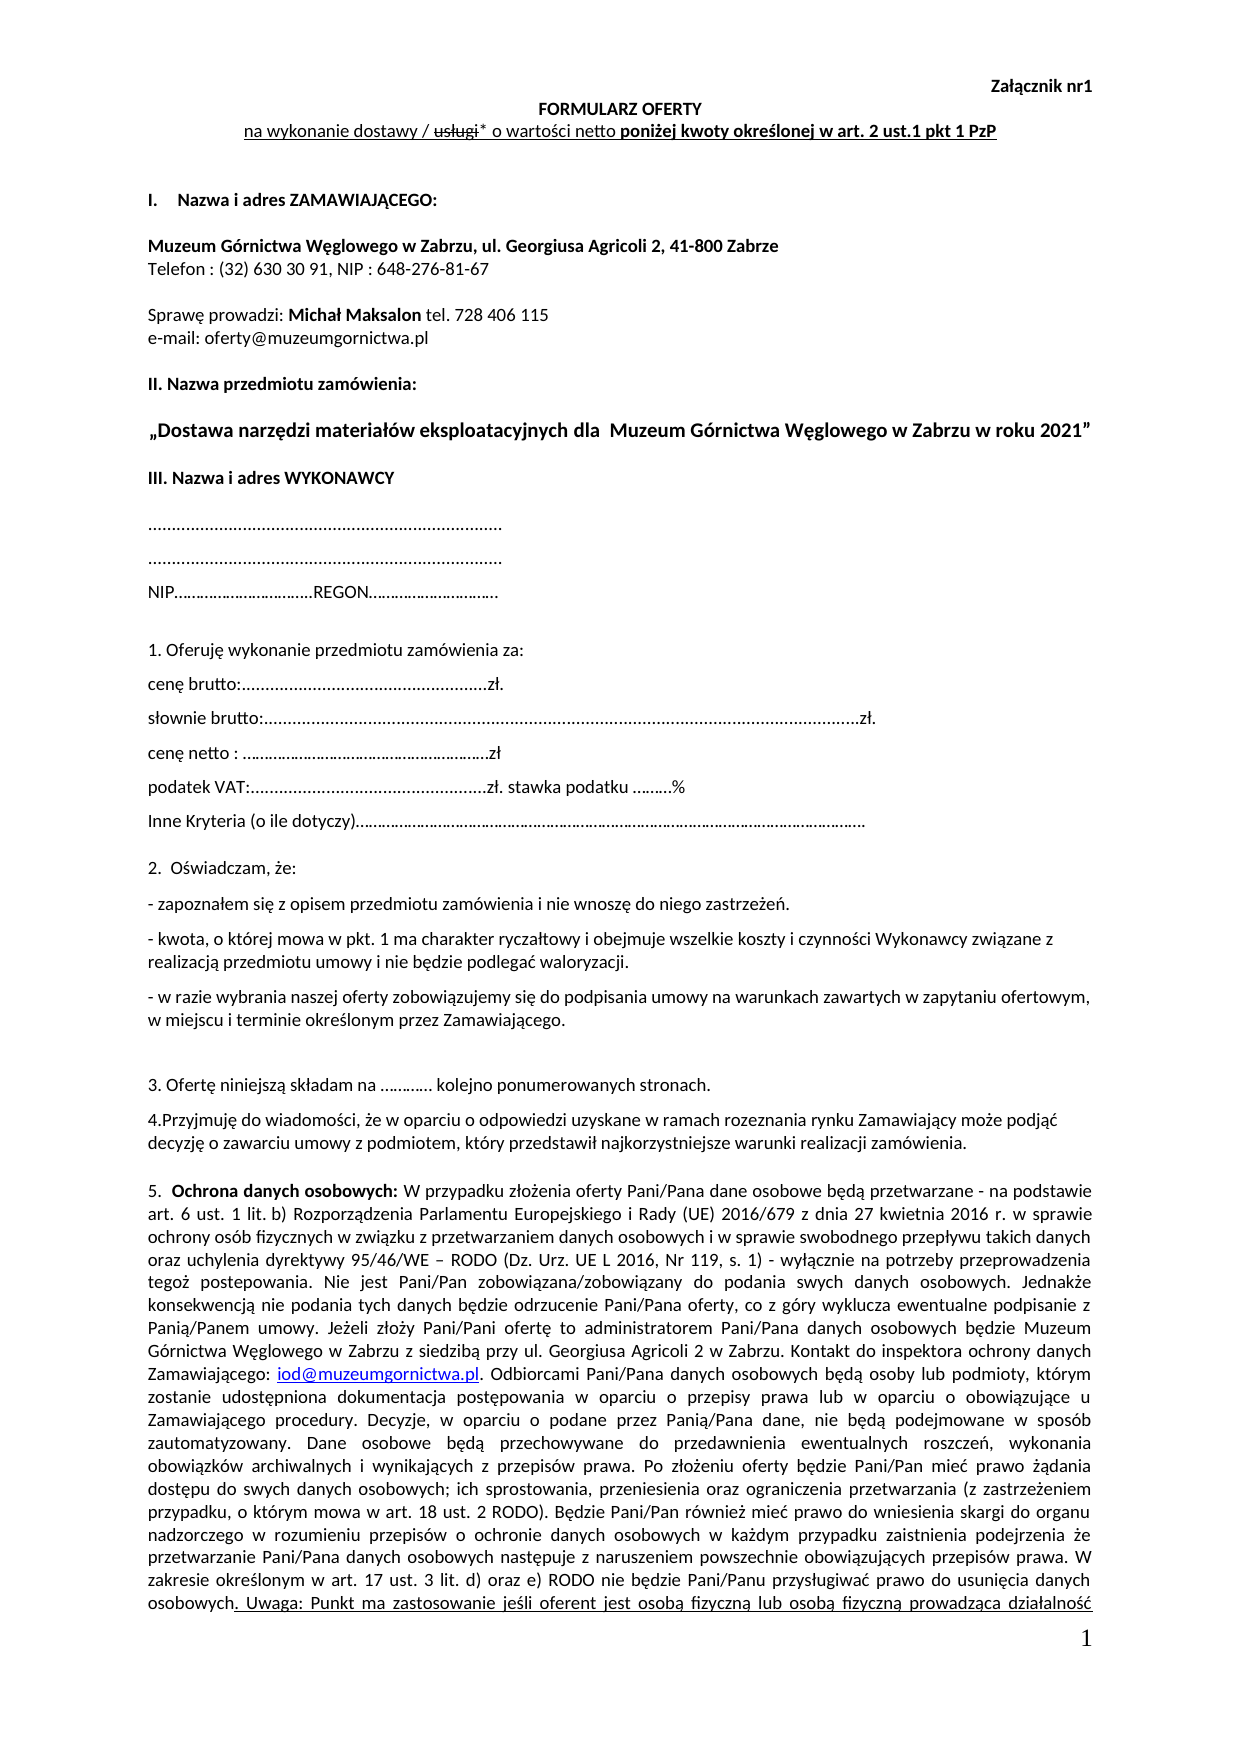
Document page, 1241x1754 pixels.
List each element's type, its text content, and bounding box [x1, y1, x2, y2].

text Muzeum Górnictwa Węglowego w Zabrzu, ul. Georgiusa Agricoli 2, 41-800 Zabrze [148, 234, 1093, 257]
text ........................................................................... [148, 512, 1093, 535]
text słownie brutto:..............................................................................................................................zł. [148, 707, 1093, 729]
text cenę brutto:....................................................zł. [148, 672, 1093, 695]
text - w razie wybrania naszej oferty zobowiązujemy się do podpisania umowy na warunkach zawartych w zapytaniu ofertowym, w miejscu i terminie określonym przez Zamawiającego. [148, 986, 1093, 1060]
text II. Nazwa przedmiotu zamówienia: [148, 372, 1093, 395]
text podatek VAT:..................................................zł. stawka podatku ………% [148, 775, 1093, 798]
text Inne Kryteria (o ile dotyczy)………………………………………………………………………………………………………. [148, 810, 1093, 833]
subtitle FORMULARZ OFERTY [148, 97, 1093, 120]
text III. Nazwa i adres WYKONAWCY [148, 466, 1093, 489]
list Nazwa i adres ZAMAWIAJĄCEGO: [148, 188, 1093, 211]
text - kwota, o której mowa w pkt. 1 ma charakter ryczałtowy i obejmuje wszelkie koszty i czynności Wykonawcy związane z realizacją przedmiotu umowy i nie będzie podlegać waloryzacji. [148, 927, 1093, 973]
text na wykonanie dostawy / usługi* o wartości netto poniżej kwoty określonej w art. 2 ust.1 pkt 1 PzP [148, 120, 1093, 143]
text „Dostawa narzędzi materiałów eksploatacyjnych dla Muzeum Górnictwa Węglowego w Zabrzu w roku 2021” [148, 418, 1093, 443]
text 3. Ofertę niniejszą składam na ………… kolejno ponumerowanych stronach. [148, 1073, 1093, 1096]
text NIP…………………………..REGON………………………… [148, 581, 1093, 603]
text ........................................................................... [148, 546, 1093, 569]
text cenę netto : …………………………………………………zł [148, 741, 1093, 764]
text 4.Przyjmuję do wiadomości, że w oparciu o odpowiedzi uzyskane w ramach rozeznania rynku Zamawiający może podjąć decyzję o zawarciu umowy z podmiotem, który przedstawił najkorzystniejsze warunki realizacji zamówienia. [148, 1108, 1093, 1154]
text e-mail: oferty@muzeumgornictwa.pl [148, 326, 1093, 349]
text Załącznik nr1 [148, 74, 1093, 97]
text Telefon : (32) 630 30 91, NIP : 648-276-81-67 [148, 257, 1093, 280]
text - zapoznałem się z opisem przedmiotu zamówienia i nie wnoszę do niego zastrzeżeń. [148, 892, 1093, 915]
text Sprawę prowadzi: Michał Maksalon tel. 728 406 115 [148, 303, 1093, 326]
text 2. Oświadczam, że: [148, 857, 1093, 879]
text 1. Oferuję wykonanie przedmiotu zamówienia za: [148, 638, 1093, 661]
